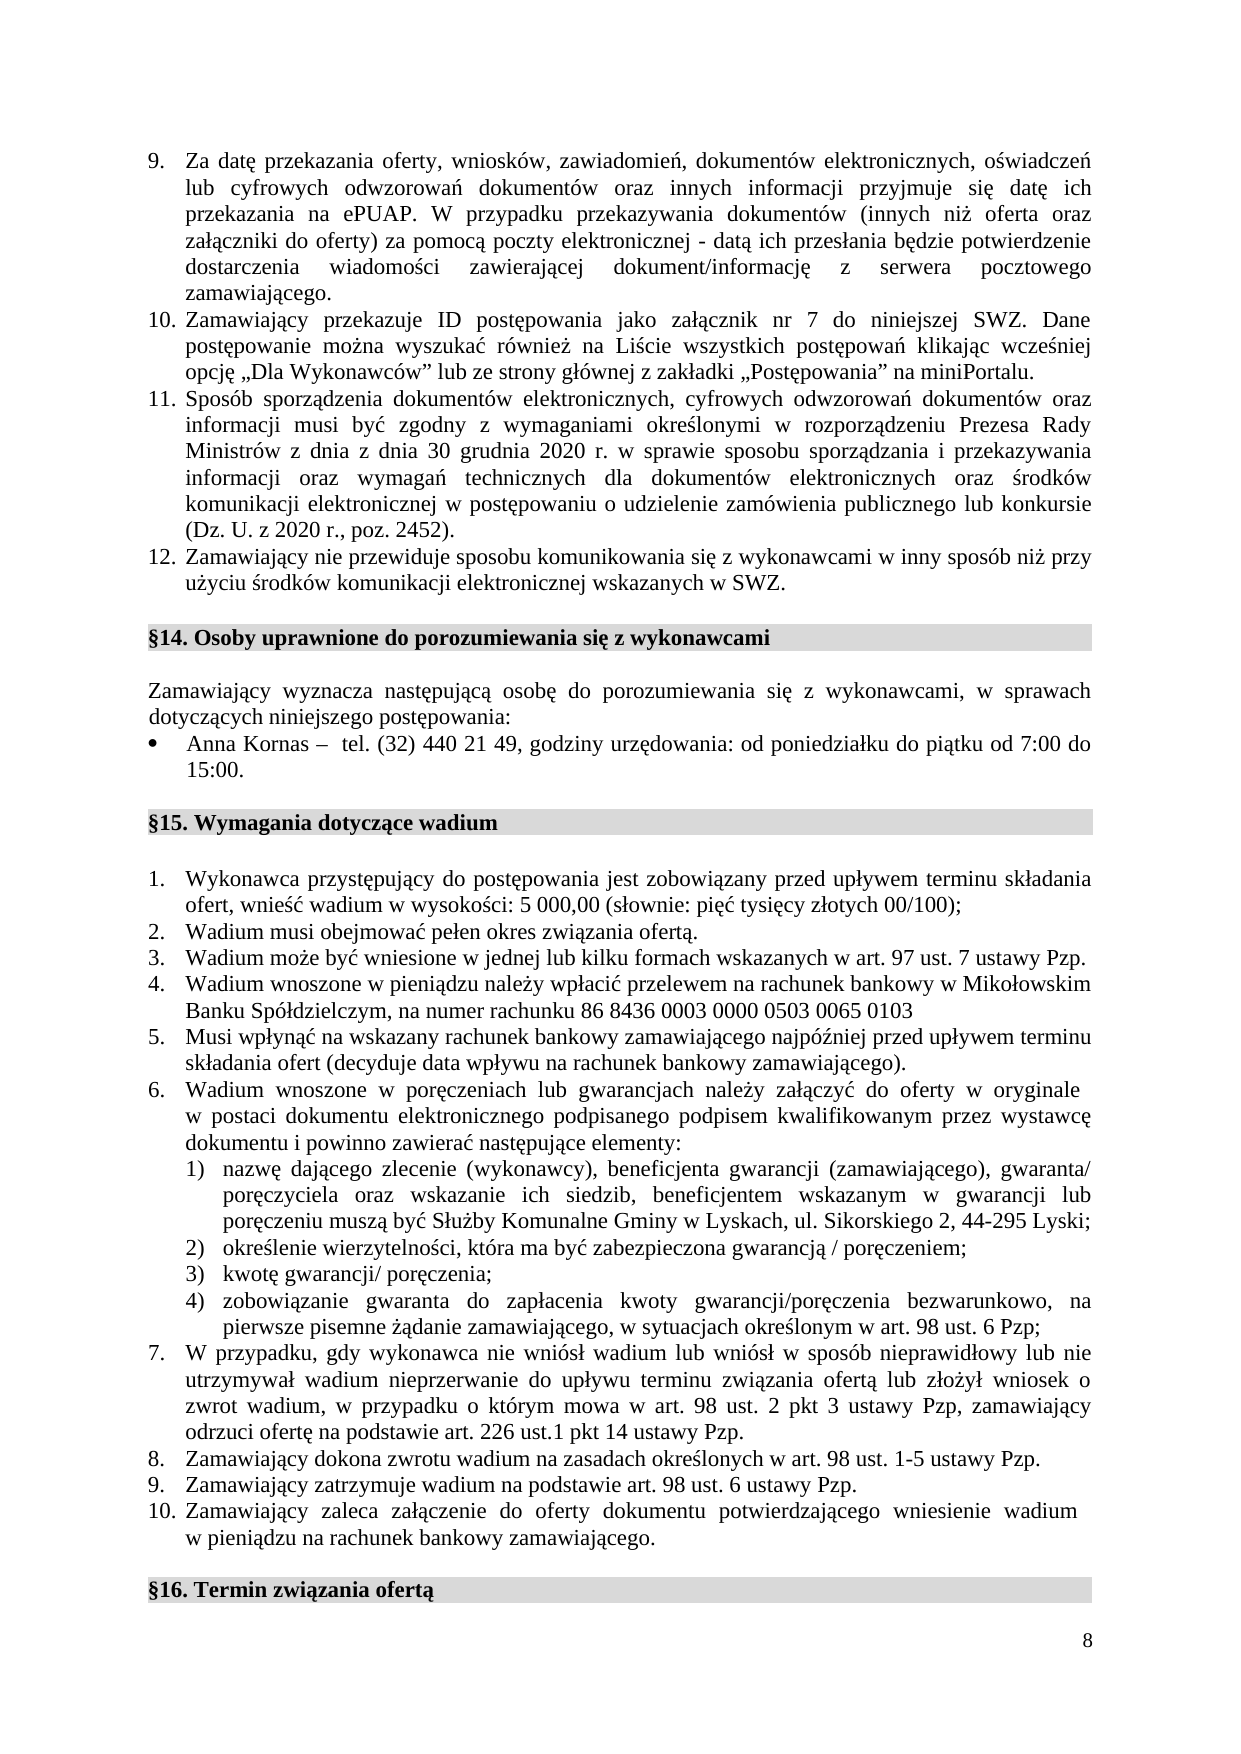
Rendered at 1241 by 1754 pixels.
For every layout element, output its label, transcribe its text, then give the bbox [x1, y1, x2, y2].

text Zamawiający wyznacza następującą osobę do porozumiewania się z wykonawcami, w sprawach dotyczących niniejszego postępowania: [148, 677, 1093, 730]
list kwotę gwarancji/ poręczenia; [185, 1260, 1093, 1287]
list Musi wpłynąć na wskazany rachunek bankowy zamawiającego najpóźniej przed upływem terminu składania ofert (decyduje data wpływu na rachunek bankowy zamawiającego). [148, 1023, 1093, 1076]
list W przypadku, gdy wykonawca nie wniósł wadium lub wniósł w sposób nieprawidłowy lub nie utrzymywał wadium nieprzerwanie do upływu terminu związania ofertą lub złożył wniosek o zwrot wadium, w przypadku o którym mowa w art. 98 ust. 2 pkt 3 ustawy Pzp, zamawiający odrzuci ofertę na podstawie art. 226 ust.1 pkt 14 ustawy Pzp. [148, 1339, 1093, 1445]
list zobowiązanie gwaranta do zapłacenia kwoty gwarancji/poręczenia bezwarunkowo, na pierwsze pisemne żądanie zamawiającego, w sytuacjach określonym w art. 98 ust. 6 Pzp; [185, 1287, 1093, 1339]
list Zamawiający dokona zwrotu wadium na zasadach określonych w art. 98 ust. 1-5 ustawy Pzp. [148, 1445, 1092, 1471]
list Wadium wnoszone w pieniądzu należy wpłacić przelewem na rachunek bankowy w Mikołowskim Banku Spółdzielczym, na numer rachunku 86 8436 0003 0000 0503 0065 0103 [148, 970, 1093, 1023]
list Zamawiający nie przewiduje sposobu komunikowania się z wykonawcami w inny sposób niż przy użyciu środków komunikacji elektronicznej wskazanych w SWZ. [148, 543, 1093, 596]
list Wykonawca przystępujący do postępowania jest zobowiązany przed upływem terminu składania ofert, wnieść wadium w wysokości: 5 000,00 (słownie: pięć tysięcy złotych 00/100); [148, 865, 1093, 918]
list Sposób sporządzenia dokumentów elektronicznych, cyfrowych odwzorowań dokumentów oraz informacji musi być zgodny z wymaganiami określonymi w rozporządzeniu Prezesa Rady Ministrów z dnia z dnia 30 grudnia 2020 r. w sprawie sposobu sporządzania i przekazywania informacji oraz wymagań technicznych dla dokumentów elektronicznych oraz środków komunikacji elektronicznej w postępowaniu o udzielenie zamówienia publicznego lub konkursie (Dz. U. z 2020 r., poz. 2452). [148, 385, 1093, 543]
list określenie wierzytelności, która ma być zabezpieczona gwarancją / poręczeniem; [185, 1234, 1093, 1260]
list nazwę dającego zlecenie (wykonawcy), beneficjenta gwarancji (zamawiającego), gwaranta/ poręczyciela oraz wskazanie ich siedzib, beneficjentem wskazanym w gwarancji lub poręczeniu muszą być Służby Komunalne Gminy w Lyskach, ul. Sikorskiego 2, 44-295 Lyski; [185, 1155, 1093, 1234]
list Wadium może być wniesione w jednej lub kilku formach wskazanych w art. 97 ust. 7 ustawy Pzp. [148, 944, 1093, 970]
list Zamawiający zaleca załączenie do oferty dokumentu potwierdzającego wniesienie wadium w pieniądzu na rachunek bankowy zamawiającego. [148, 1497, 1092, 1550]
list Zamawiający przekazuje ID postępowania jako załącznik nr 7 do niniejszej SWZ. Dane postępowanie można wyszukać również na Liście wszystkich postępowań klikając wcześniej opcję „Dla Wykonawców” lub ze strony głównej z zakładki „Postępowania” na miniPortalu. [148, 306, 1093, 385]
text §14. Osoby uprawnione do porozumiewania się z wykonawcami [148, 624, 1092, 651]
list Zamawiający zatrzymuje wadium na podstawie art. 98 ust. 6 ustawy Pzp. [148, 1471, 1092, 1497]
list §15. Wymagania dotyczące wadium [148, 809, 1093, 835]
text §16. Termin związania ofertą [148, 1577, 1092, 1603]
list Anna Kornas – tel. (32) 440 21 49, godziny urzędowania: od poniedziałku do piątku od 7:00 do 15:00. [149, 730, 1093, 782]
list Wadium wnoszone w poręczeniach lub gwarancjach należy załączyć do oferty w oryginale w postaci dokumentu elektronicznego podpisanego podpisem kwalifikowanym przez wystawcę dokumentu i powinno zawierać następujące elementy: [148, 1076, 1093, 1155]
list Wadium musi obejmować pełen okres związania ofertą. [148, 918, 1093, 944]
list Za datę przekazania oferty, wniosków, zawiadomień, dokumentów elektronicznych, oświadczeń lub cyfrowych odwzorowań dokumentów oraz innych informacji przyjmuje się datę ich przekazania na ePUAP. W przypadku przekazywania dokumentów (innych niż oferta oraz załączniki do oferty) za pomocą poczty elektronicznej - datą ich przesłania będzie potwierdzenie dostarczenia wiadomości zawierającej dokument/informację z serwera pocztowego zamawiającego. [148, 148, 1093, 306]
